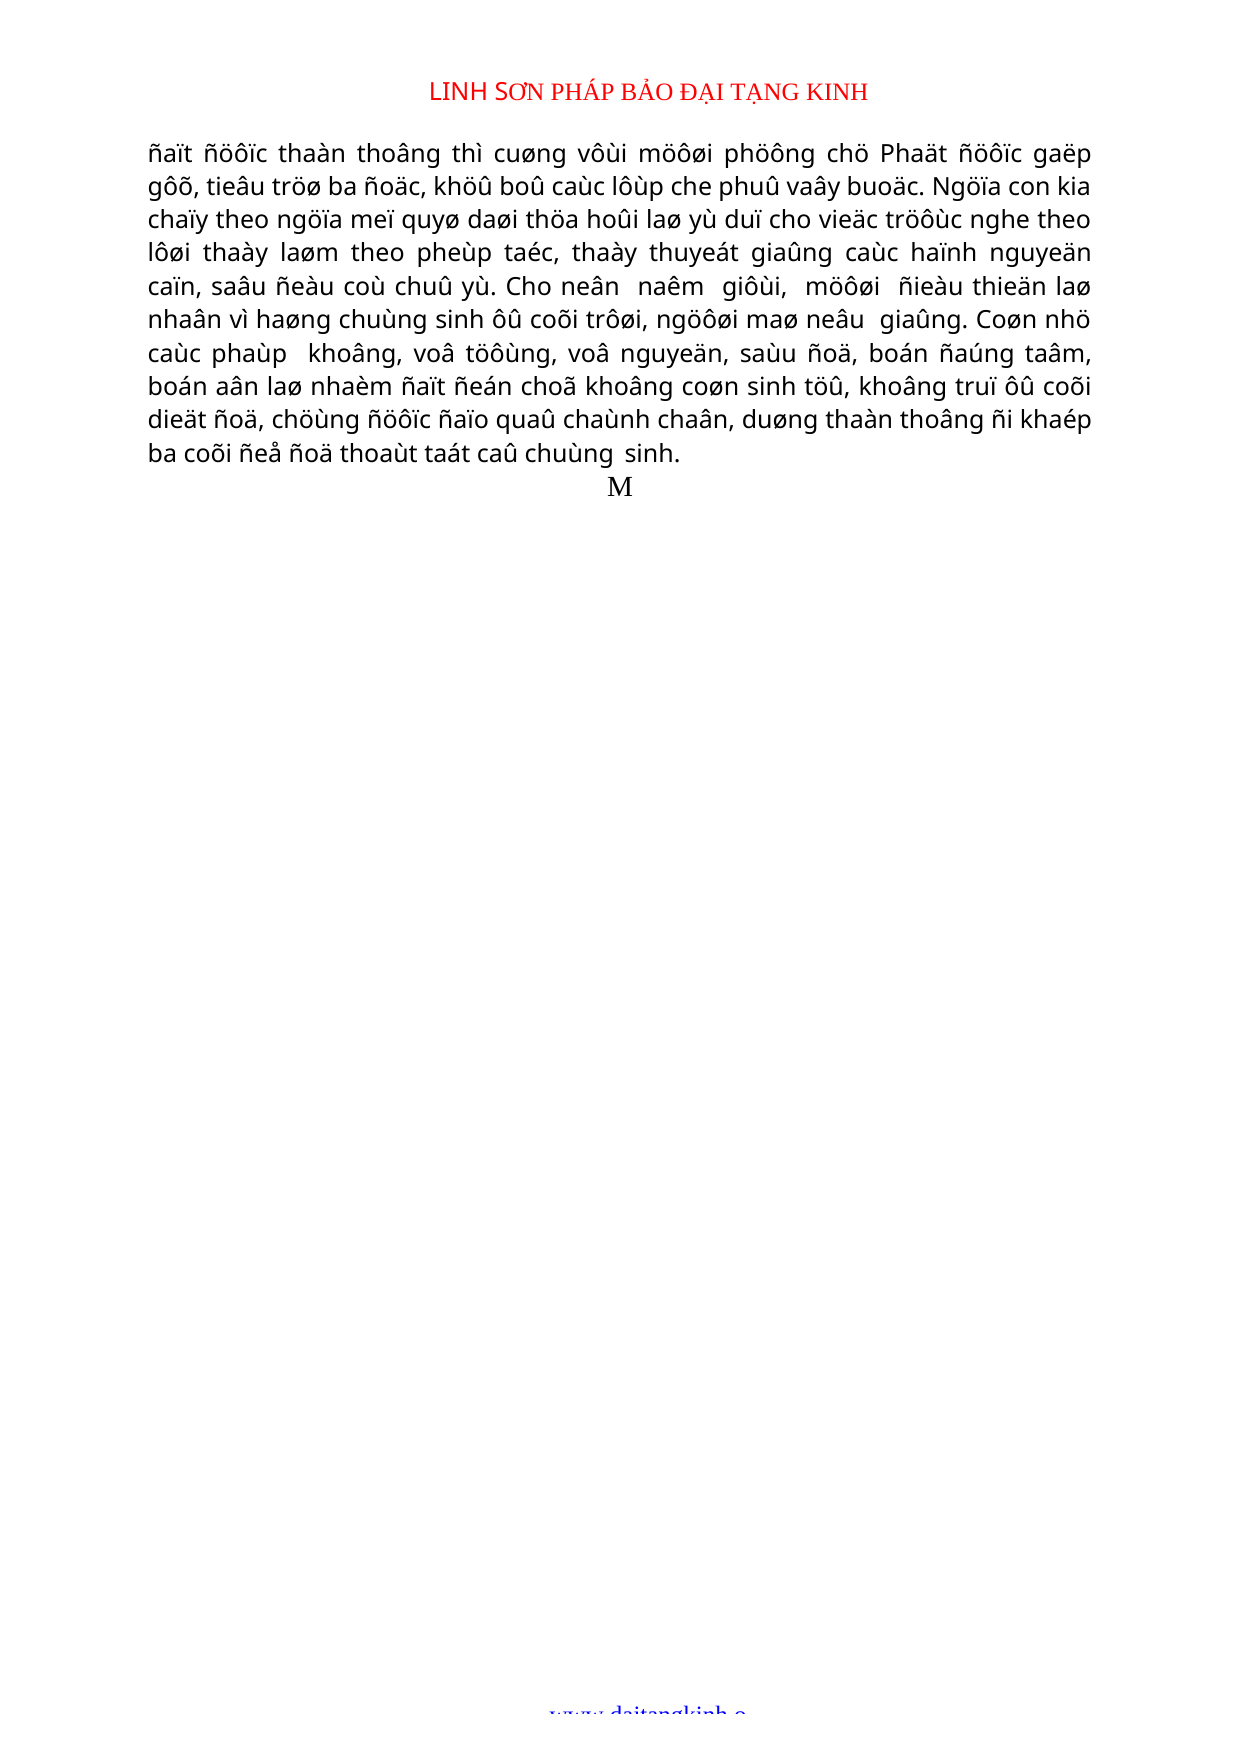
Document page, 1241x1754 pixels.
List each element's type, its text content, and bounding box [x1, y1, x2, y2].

subtitle M [135, 470, 1104, 503]
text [147, 135, 1093, 470]
